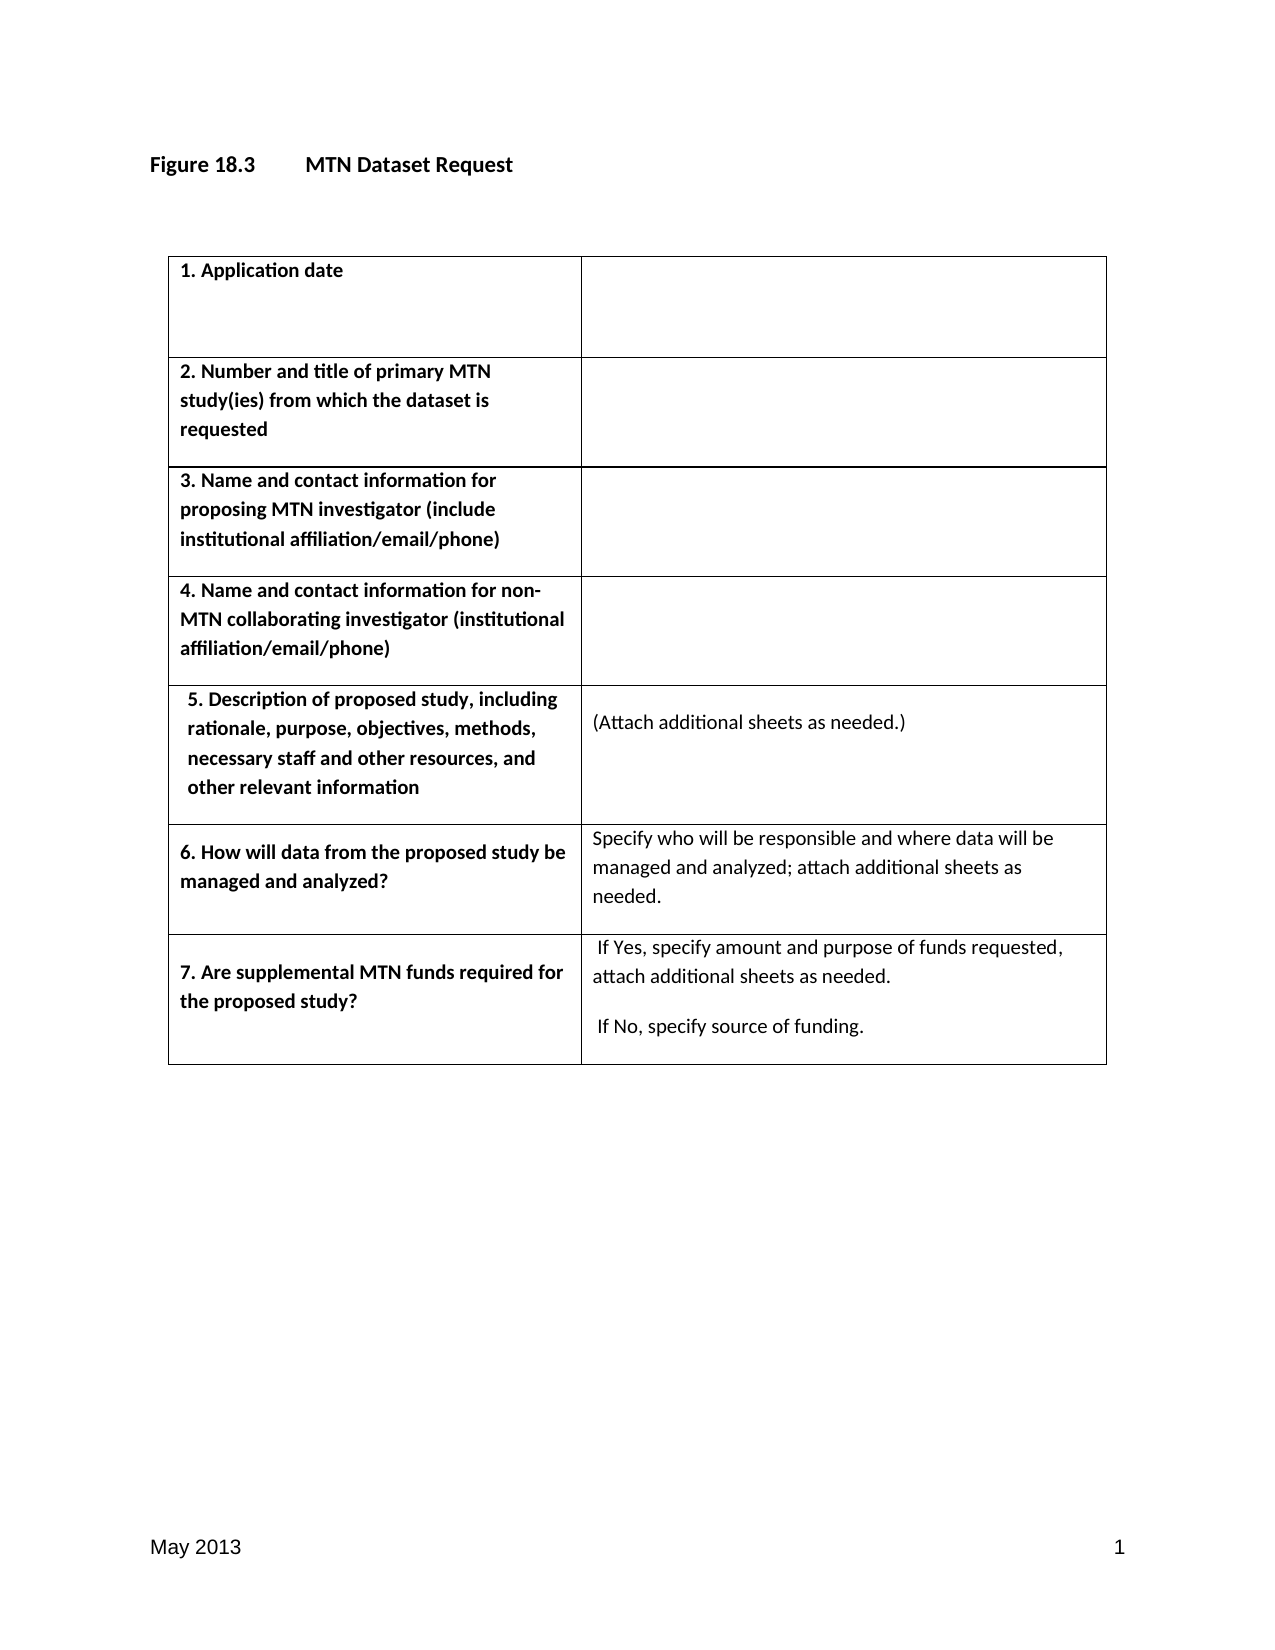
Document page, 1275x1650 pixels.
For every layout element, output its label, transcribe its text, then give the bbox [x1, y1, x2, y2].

table_cell [582, 577, 1106, 685]
table_cell 2. Number and title of primary MTN study(ies) from which the dataset is requested [169, 358, 581, 466]
table_cell 6. How will data from the proposed study be managed and analyzed? [169, 825, 581, 933]
table_header 1. Application date [169, 257, 581, 357]
table_cell 4. Name and contact information for non-MTN collaborating investigator (institutional affiliation/email/phone) [169, 577, 581, 685]
table_cell [582, 358, 1106, 466]
table_header [582, 257, 1106, 357]
table_cell [582, 468, 1106, 576]
table_cell Specify who will be responsible and where data will be managed and analyzed; attach additional sheets as needed. [582, 825, 1106, 933]
table_cell If Yes, specify amount and purpose of funds requested, attach additional sheets as needed. If No, specify source of funding. [582, 935, 1106, 1064]
table_cell 5. Description of proposed study, including rationale, purpose, objectives, methods, necessary staff and other resources, and other relevant information [169, 686, 581, 824]
table_cell (Attach additional sheets as needed.) [582, 686, 1106, 824]
table_cell 3. Name and contact information for proposing MTN investigator (include institutional affiliation/email/phone) [169, 468, 581, 576]
table_cell 7. Are supplemental MTN funds required for the proposed study? [169, 935, 581, 1064]
text Figure 18.3 MTN Dataset Request [150, 150, 1125, 178]
